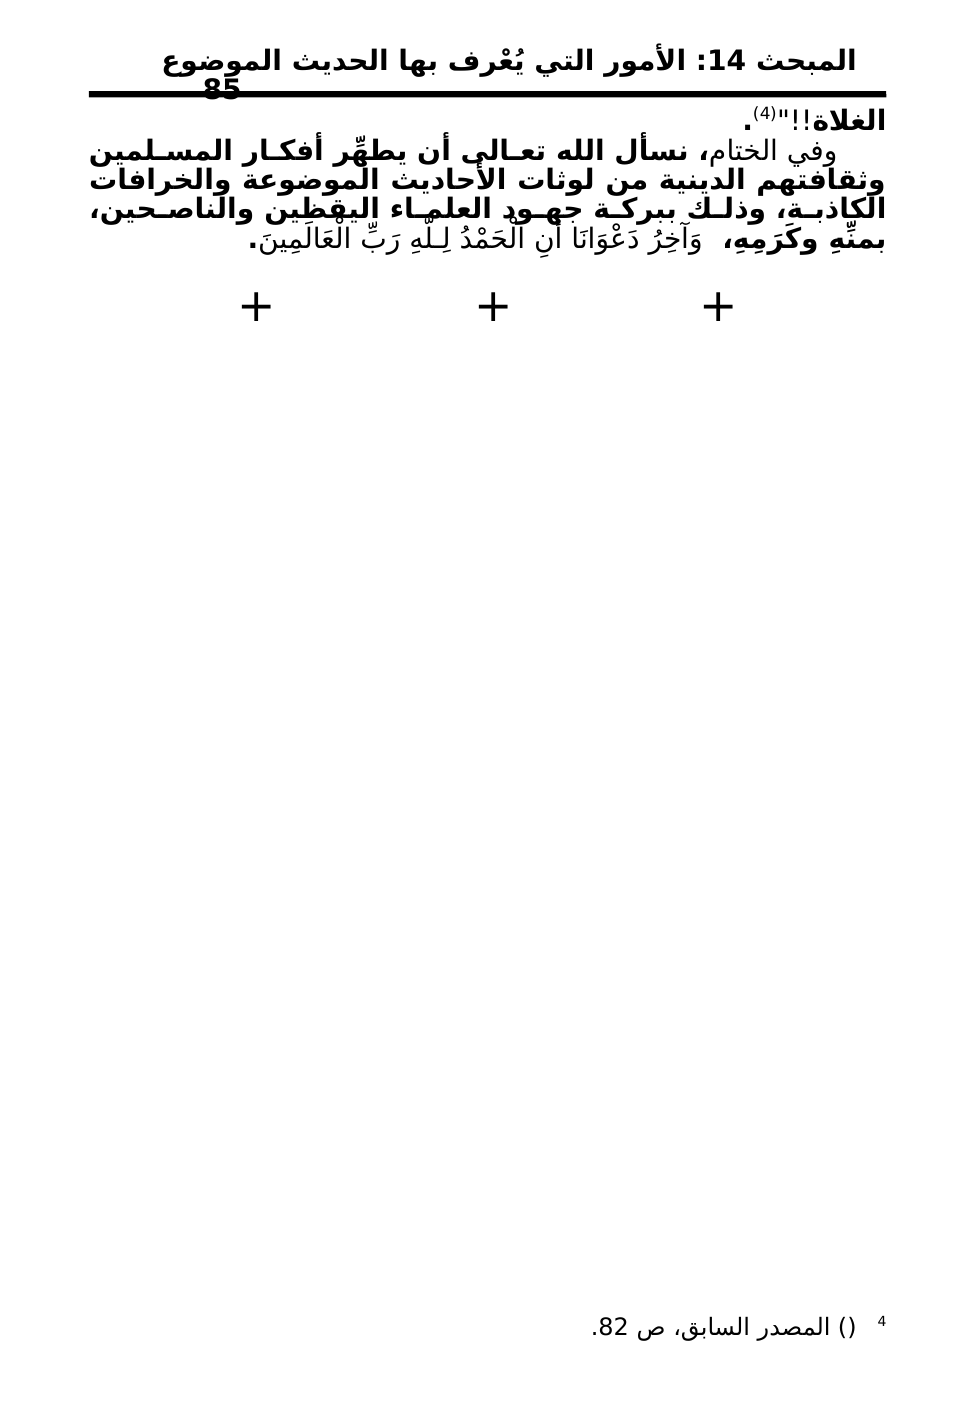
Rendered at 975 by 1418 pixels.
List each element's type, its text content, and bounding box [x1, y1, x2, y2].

text وفي الختام، نسأل الله تعالى أن يطهِّر أفكار المسلمين وثقافتهم الدينية من لوثات الأحاديث الموضوعة والخرافات الكاذبة، وذلك ببركة جهود العلماء اليقظين والناصحين، بمنِّهِ وكَرَمِهِ، وَآخِرُ دَعْوَانَا أَنِ الْحَمْدُ لِـلَّهِ رَبِّ الْعَالَمِينَ. [89, 137, 886, 255]
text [89, 106, 886, 137]
